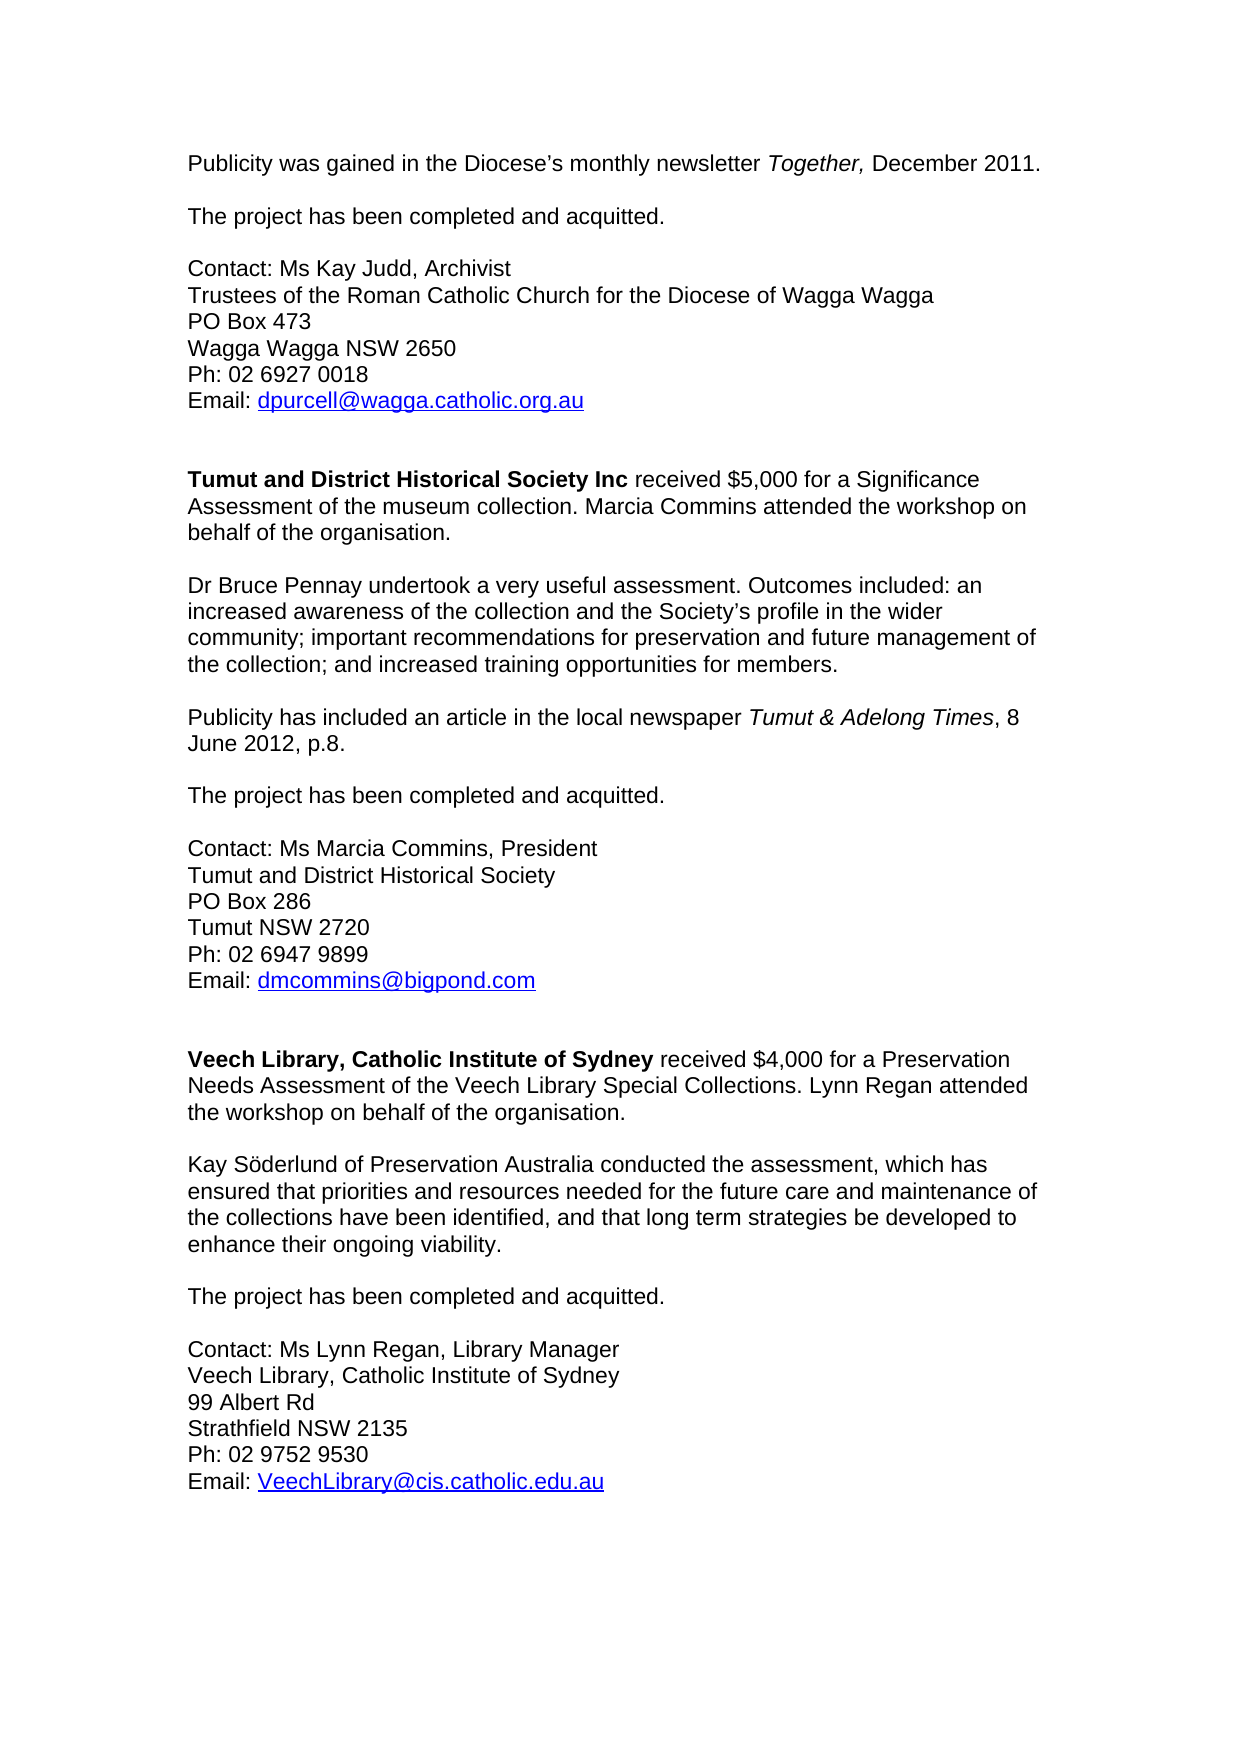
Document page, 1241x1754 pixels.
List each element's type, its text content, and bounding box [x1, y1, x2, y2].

text Contact: Ms Kay Judd, Archivist [187, 255, 1053, 282]
text Contact: Ms Marcia Commins, President [187, 835, 1053, 862]
text Kay Söderlund of Preservation Australia conducted the assessment, which has ensured that priorities and resources needed for the future care and maintenance of the collections have been identified, and that long term strategies be developed to enhance their ongoing viability. [187, 1151, 1053, 1257]
text Wagga Wagga NSW 2650 [187, 334, 1053, 361]
text Publicity was gained in the Diocese’s monthly newsletter Together, December 2011. [187, 150, 1053, 176]
text The project has been completed and acquitted. [187, 203, 1053, 229]
text Email: VeechLibrary@cis.catholic.edu.au [187, 1468, 1053, 1494]
text Tumut NSW 2720 [187, 914, 1053, 941]
text 99 Albert Rd [187, 1389, 1053, 1415]
text Veech Library, Catholic Institute of Sydney received $4,000 for a Preservation Needs Assessment of the Veech Library Special Collections. Lynn Regan attended the workshop on behalf of the organisation. [187, 1046, 1053, 1125]
text Ph: 02 9752 9530 [187, 1441, 1053, 1468]
text The project has been completed and acquitted. [187, 782, 1053, 809]
text PO Box 473 [187, 308, 1053, 334]
text Tumut and District Historical Society Inc received $5,000 for a Significance Assessment of the museum collection. Marcia Commins attended the workshop on behalf of the organisation. [187, 466, 1053, 545]
text Ph: 02 6927 0018 [187, 361, 1053, 387]
text Email: dmcommins@bigpond.com [187, 967, 1053, 993]
text Tumut and District Historical Society [187, 862, 1053, 888]
text Publicity has included an article in the local newspaper Tumut & Adelong Times, 8 June 2012, p.8. [187, 703, 1053, 756]
text Contact: Ms Lynn Regan, Library Manager [187, 1336, 1053, 1362]
text PO Box 286 [187, 888, 1053, 914]
text Veech Library, Catholic Institute of Sydney [187, 1362, 1053, 1389]
text The project has been completed and acquitted. [187, 1283, 1053, 1309]
text Dr Bruce Pennay undertook a very useful assessment. Outcomes included: an increased awareness of the collection and the Society’s profile in the wider community; important recommendations for preservation and future management of the collection; and increased training opportunities for members. [187, 572, 1053, 677]
text Email: dpurcell@wagga.catholic.org.au [187, 387, 1053, 413]
text Strathfield NSW 2135 [187, 1415, 1053, 1441]
text Ph: 02 6947 9899 [187, 941, 1053, 967]
text Trustees of the Roman Catholic Church for the Diocese of Wagga Wagga [187, 282, 1053, 308]
